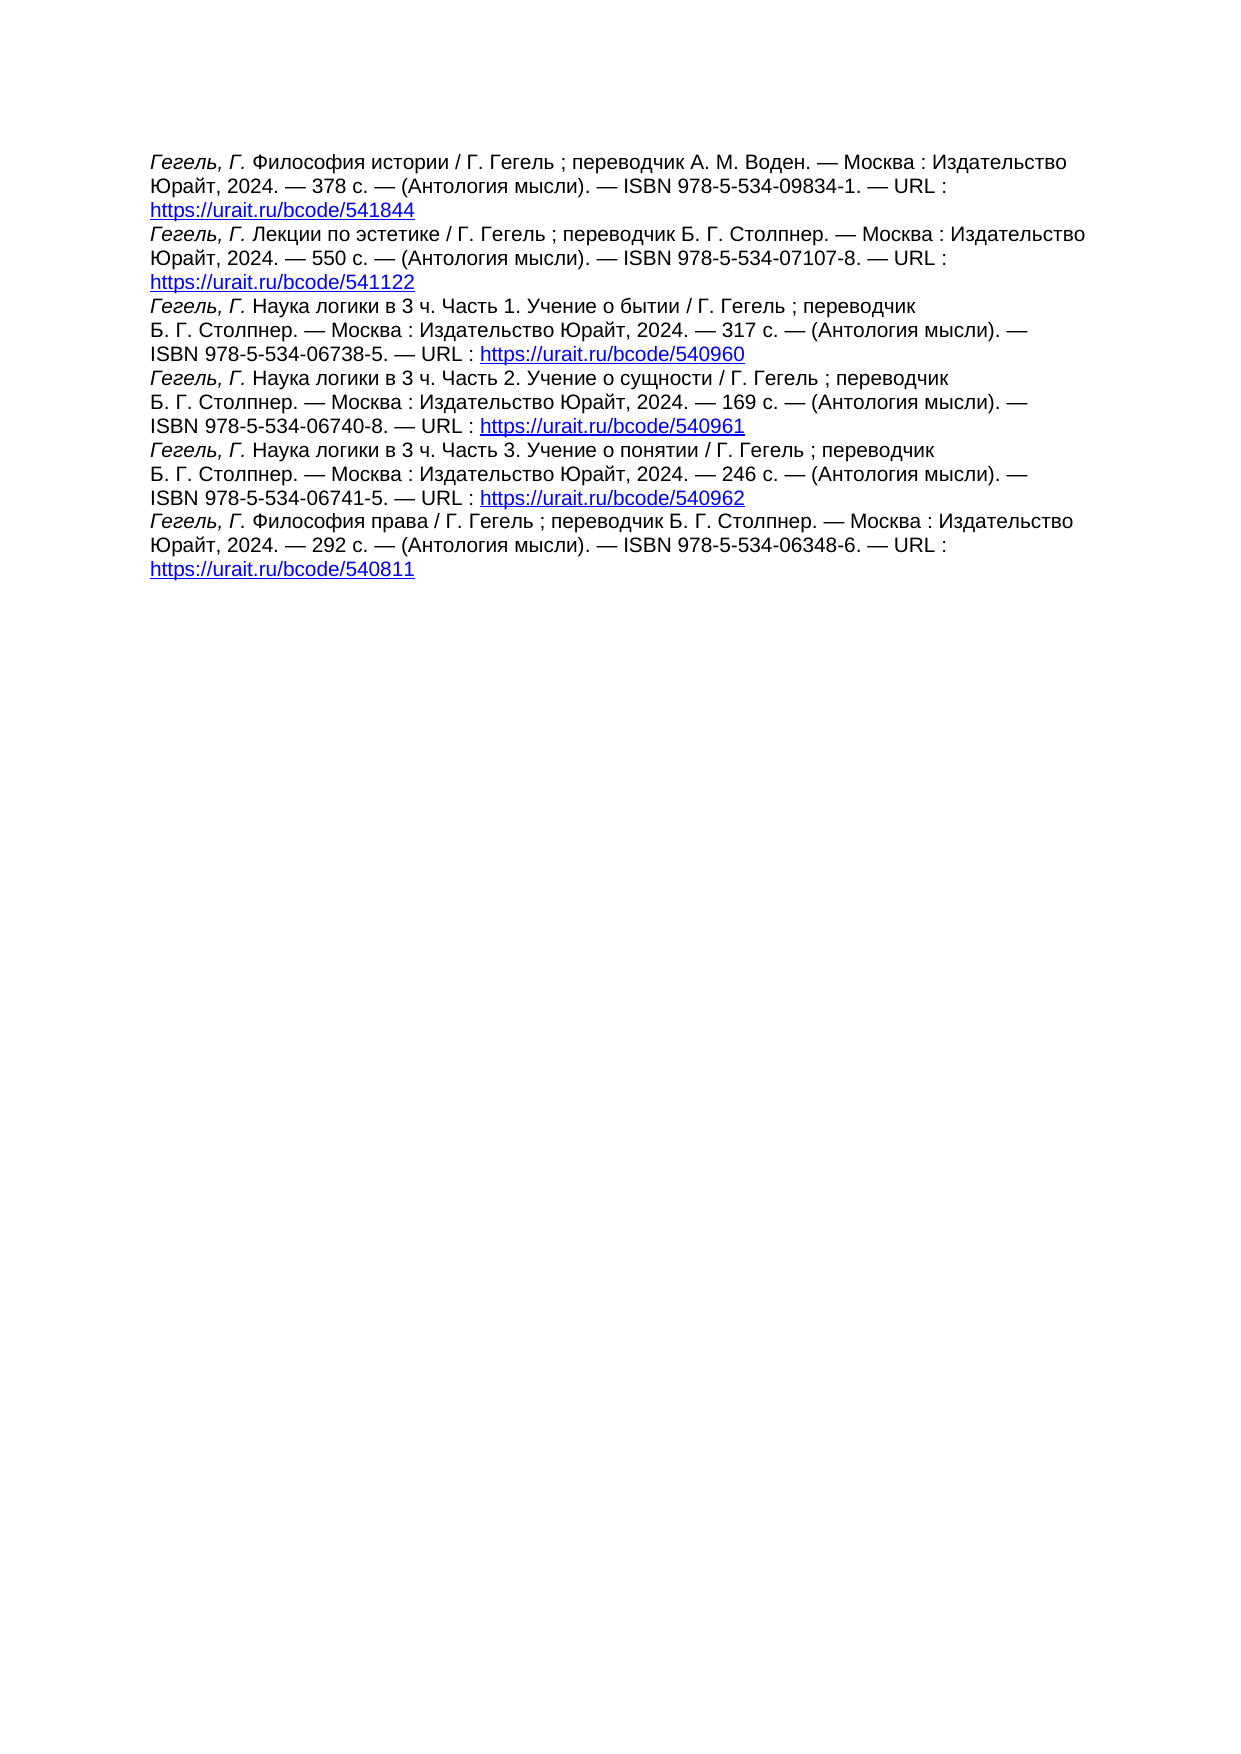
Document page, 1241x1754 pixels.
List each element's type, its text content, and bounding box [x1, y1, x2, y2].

text Гегель, Г. Наука логики в 3 ч. Часть 1. Учение о бытии / Г. Гегель ; переводчик Б. Г. Столпнер. — Москва : Издательство Юрайт, 2024. — 317 с. — (Антология мысли). — ISBN 978-5-534-06738-5. — URL : https://urait.ru/bcode/540960 [150, 294, 1090, 366]
text Гегель, Г. Философия права / Г. Гегель ; переводчик Б. Г. Столпнер. — Москва : Издательство Юрайт, 2024. — 292 с. — (Антология мысли). — ISBN 978-5-534-06348-6. — URL : https://urait.ru/bcode/540811 [150, 509, 1090, 581]
text Гегель, Г. Наука логики в 3 ч. Часть 2. Учение о сущности / Г. Гегель ; переводчик Б. Г. Столпнер. — Москва : Издательство Юрайт, 2024. — 169 с. — (Антология мысли). — ISBN 978-5-534-06740-8. — URL : https://urait.ru/bcode/540961 [150, 366, 1090, 437]
text Гегель, Г. Наука логики в 3 ч. Часть 3. Учение о понятии / Г. Гегель ; переводчик Б. Г. Столпнер. — Москва : Издательство Юрайт, 2024. — 246 с. — (Антология мысли). — ISBN 978-5-534-06741-5. — URL : https://urait.ru/bcode/540962 [150, 437, 1090, 509]
text Гегель, Г. Лекции по эстетике / Г. Гегель ; переводчик Б. Г. Столпнер. — Москва : Издательство Юрайт, 2024. — 550 с. — (Антология мысли). — ISBN 978-5-534-07107-8. — URL : https://urait.ru/bcode/541122 [150, 222, 1090, 294]
text Гегель, Г. Философия истории / Г. Гегель ; переводчик А. М. Воден. — Москва : Издательство Юрайт, 2024. — 378 с. — (Антология мысли). — ISBN 978-5-534-09834-1. — URL : https://urait.ru/bcode/541844 [150, 150, 1090, 222]
